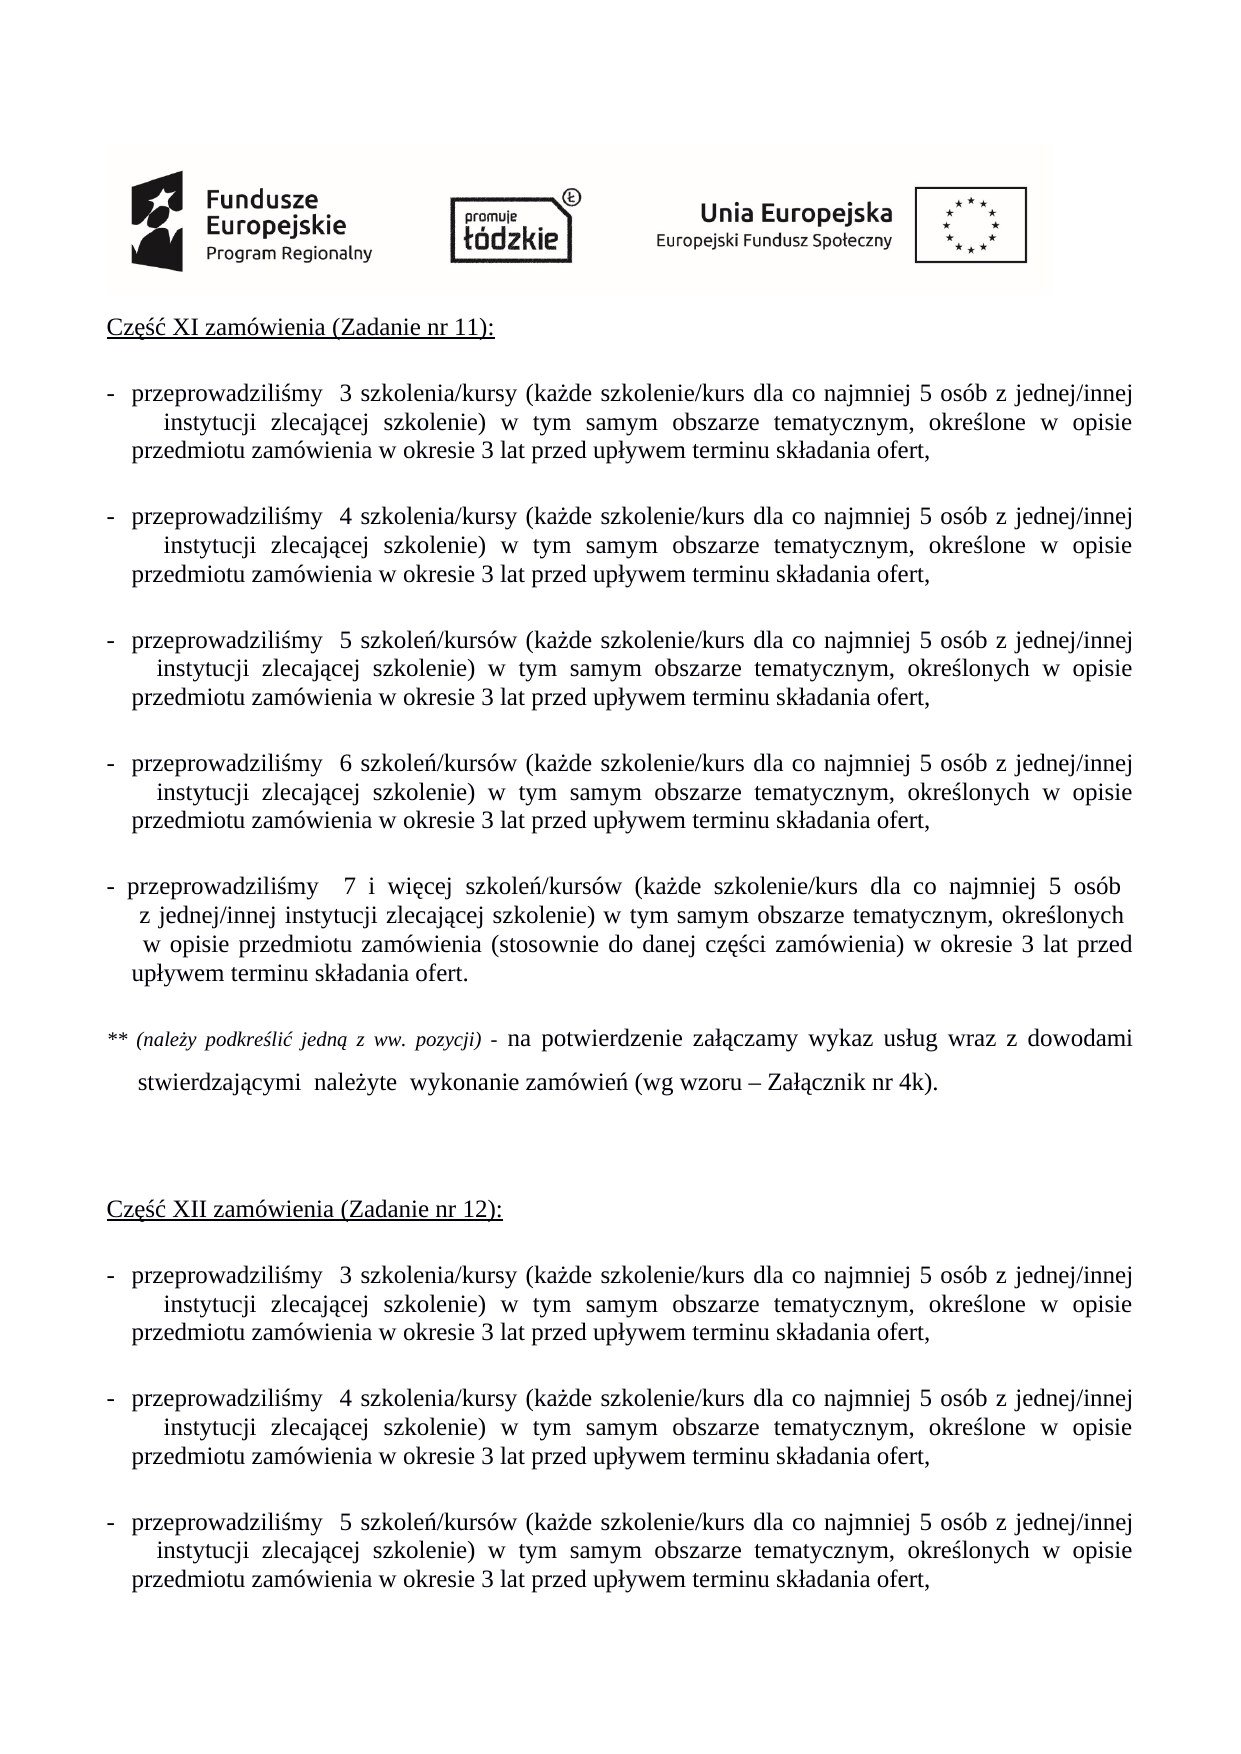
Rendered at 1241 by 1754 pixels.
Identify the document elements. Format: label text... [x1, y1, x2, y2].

text - przeprowadziliśmy 3 szkolenia/kursy (każde szkolenie/kurs dla co najmniej 5 osób z jednej/innej instytucji zlecającej szkolenie) w tym samym obszarze tematycznym, określone w opisie przedmiotu zamówienia w okresie 3 lat przed upływem terminu składania ofert, [106, 1260, 1134, 1346]
text - przeprowadziliśmy 3 szkolenia/kursy (każde szkolenie/kurs dla co najmniej 5 osób z jednej/innej instytucji zlecającej szkolenie) w tym samym obszarze tematycznym, określone w opisie przedmiotu zamówienia w okresie 3 lat przed upływem terminu składania ofert, [106, 378, 1134, 464]
text - przeprowadziliśmy 6 szkoleń/kursów (każde szkolenie/kurs dla co najmniej 5 osób z jednej/innej instytucji zlecającej szkolenie) w tym samym obszarze tematycznym, określonych w opisie przedmiotu zamówienia w okresie 3 lat przed upływem terminu składania ofert, [106, 748, 1134, 834]
text - przeprowadziliśmy 7 i więcej szkoleń/kursów (każde szkolenie/kurs dla co najmniej 5 osób z jednej/innej instytucji zlecającej szkolenie) w tym samym obszarze tematycznym, określonych w opisie przedmiotu zamówienia (stosownie do danej części zamówienia) w okresie 3 lat przed upływem terminu składania ofert. [106, 871, 1134, 986]
text - przeprowadziliśmy 4 szkolenia/kursy (każde szkolenie/kurs dla co najmniej 5 osób z jednej/innej instytucji zlecającej szkolenie) w tym samym obszarze tematycznym, określone w opisie przedmiotu zamówienia w okresie 3 lat przed upływem terminu składania ofert, [106, 501, 1134, 588]
text Część XII zamówienia (Zadanie nr 12): [106, 1194, 1134, 1223]
text - przeprowadziliśmy 5 szkoleń/kursów (każde szkolenie/kurs dla co najmniej 5 osób z jednej/innej instytucji zlecającej szkolenie) w tym samym obszarze tematycznym, określonych w opisie przedmiotu zamówienia w okresie 3 lat przed upływem terminu składania ofert, [106, 1507, 1134, 1593]
text - przeprowadziliśmy 4 szkolenia/kursy (każde szkolenie/kurs dla co najmniej 5 osób z jednej/innej instytucji zlecającej szkolenie) w tym samym obszarze tematycznym, określone w opisie przedmiotu zamówienia w okresie 3 lat przed upływem terminu składania ofert, [106, 1383, 1134, 1469]
text ** (należy podkreślić jedną z ww. pozycji) - na potwierdzenie załączamy wykaz usług wraz z dowodami stwierdzającymi należyte wykonanie zamówień (wg wzoru – Załącznik nr 4k). [106, 1023, 1134, 1095]
picture [106, 143, 1052, 295]
text - przeprowadziliśmy 5 szkoleń/kursów (każde szkolenie/kurs dla co najmniej 5 osób z jednej/innej instytucji zlecającej szkolenie) w tym samym obszarze tematycznym, określonych w opisie przedmiotu zamówienia w okresie 3 lat przed upływem terminu składania ofert, [106, 625, 1134, 711]
text Część XI zamówienia (Zadanie nr 11): [106, 312, 1134, 341]
